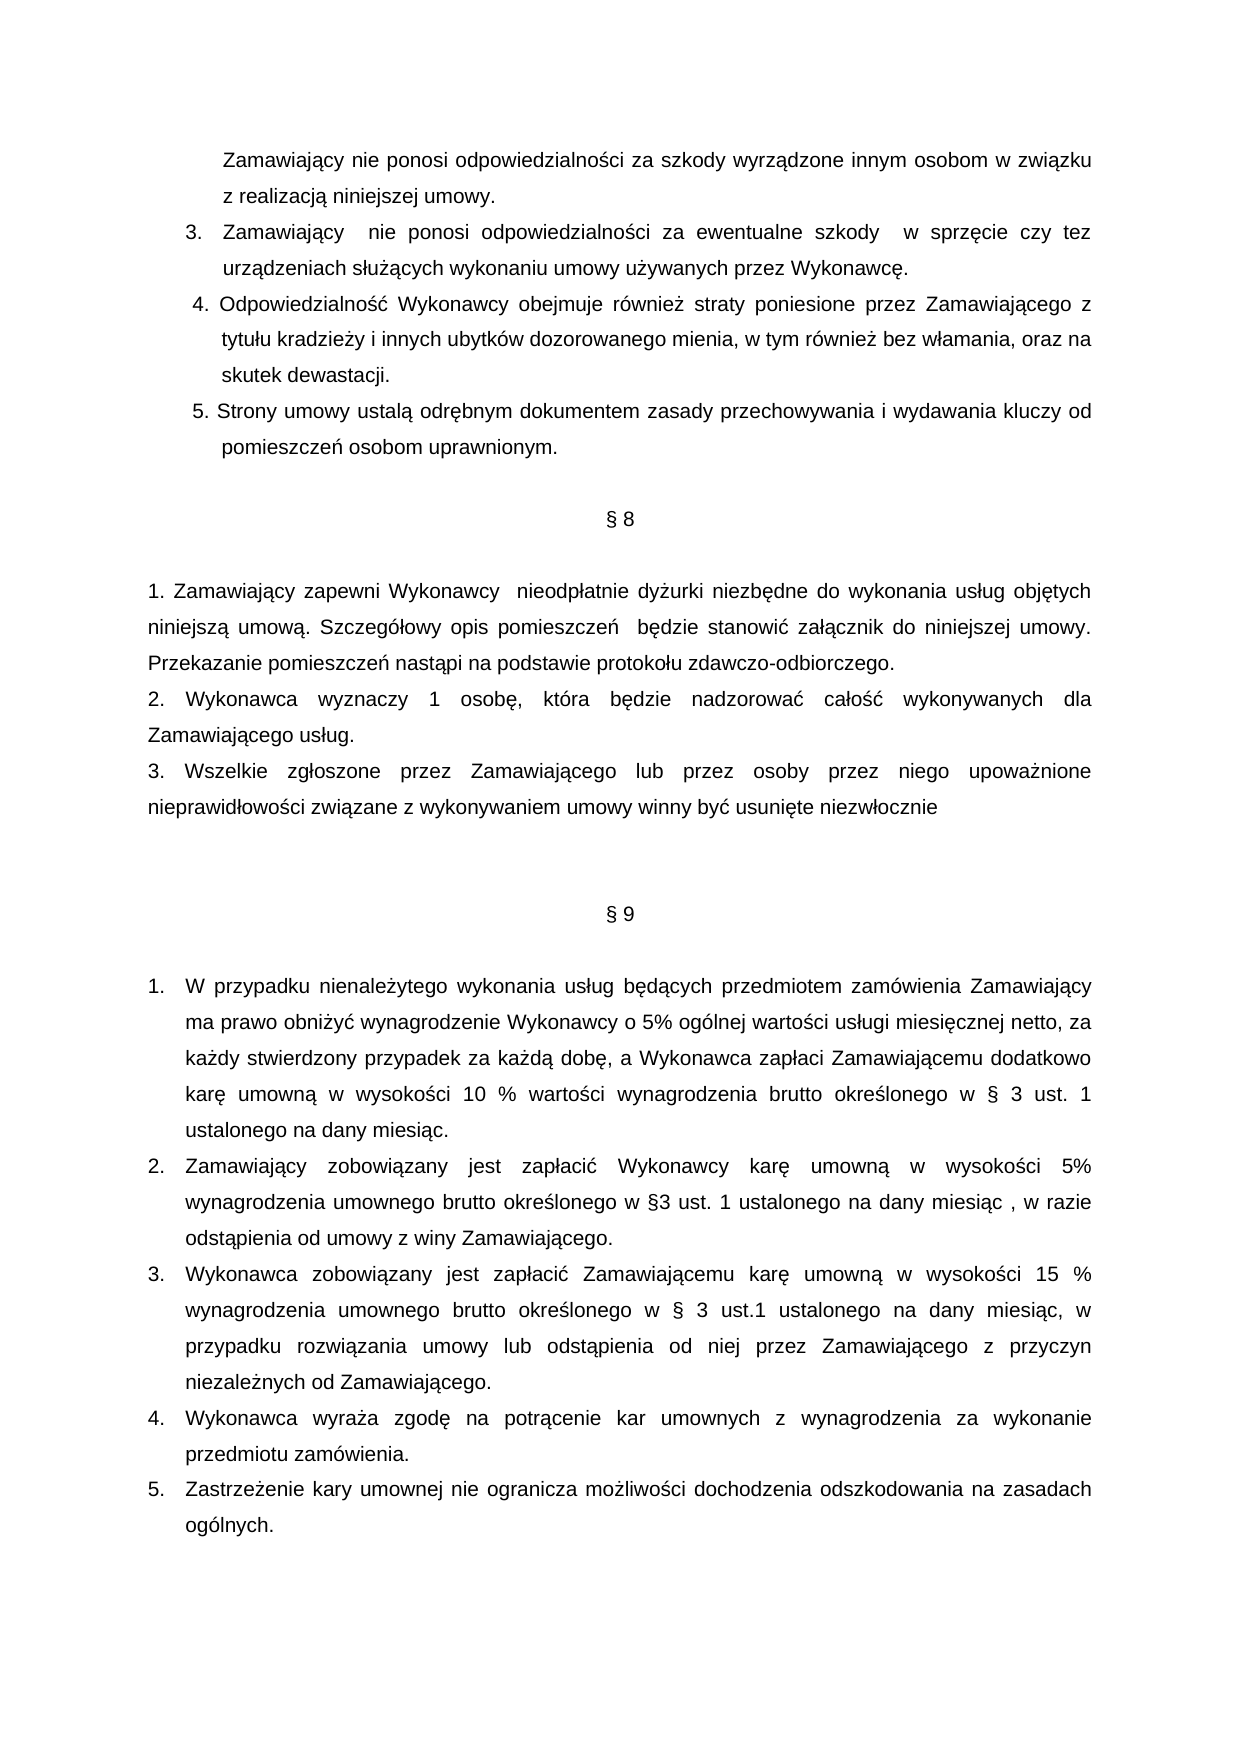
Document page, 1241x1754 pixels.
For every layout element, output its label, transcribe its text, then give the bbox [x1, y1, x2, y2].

text 1. Zamawiający zapewni Wykonawcy nieodpłatnie dyżurki niezbędne do wykonania usług objętych niniejszą umową. Szczegółowy opis pomieszczeń będzie stanowić załącznik do niniejszej umowy. Przekazanie pomieszczeń nastąpi na podstawie protokołu zdawczo-odbiorczego. [148, 579, 1093, 675]
text § 9 [148, 902, 1093, 926]
list Zastrzeżenie kary umownej nie ogranicza możliwości dochodzenia odszkodowania na zasadach ogólnych. [148, 1477, 1093, 1537]
list Zamawiający zobowiązany jest zapłacić Wykonawcy karę umowną w wysokości 5% wynagrodzenia umownego brutto określonego w §3 ust. 1 ustalonego na dany miesiąc , w razie odstąpienia od umowy z winy Zamawiającego. [148, 1154, 1093, 1250]
text § 8 [148, 507, 1093, 531]
text 3. Wszelkie zgłoszone przez Zamawiającego lub przez osoby przez niego upoważnione nieprawidłowości związane z wykonywaniem umowy winny być usunięte niezwłocznie [148, 758, 1093, 818]
list Wykonawca zobowiązany jest zapłacić Zamawiającemu karę umowną w wysokości 15 % wynagrodzenia umownego brutto określonego w § 3 ust.1 ustalonego na dany miesiąc, w przypadku rozwiązania umowy lub odstąpienia od niej przez Zamawiającego z przyczyn niezależnych od Zamawiającego. [148, 1262, 1093, 1393]
text 2. Wykonawca wyznaczy 1 osobę, która będzie nadzorować całość wykonywanych dla Zamawiającego usług. [148, 687, 1093, 747]
text 4. Odpowiedzialność Wykonawcy obejmuje również straty poniesione przez Zamawiającego z tytułu kradzieży i innych ubytków dozorowanego mienia, w tym również bez włamania, oraz na skutek dewastacji. [192, 291, 1093, 387]
list Wykonawca wyraża zgodę na potrącenie kar umownych z wynagrodzenia za wykonanie przedmiotu zamówienia. [148, 1405, 1093, 1465]
list W przypadku nienależytego wykonania usług będących przedmiotem zamówienia Zamawiający ma prawo obniżyć wynagrodzenie Wykonawcy o 5% ogólnej wartości usługi miesięcznej netto, za każdy stwierdzony przypadek za każdą dobę, a Wykonawca zapłaci Zamawiającemu dodatkowo karę umowną w wysokości 10 % wartości wynagrodzenia brutto określonego w § 3 ust. 1 ustalonego na dany miesiąc. [148, 974, 1093, 1142]
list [185, 148, 1093, 207]
text 5. Strony umowy ustalą odrębnym dokumentem zasady przechowywania i wydawania kluczy od pomieszczeń osobom uprawnionym. [192, 399, 1093, 459]
list Zamawiający nie ponosi odpowiedzialności za ewentualne szkody w sprzęcie czy tez urządzeniach służących wykonaniu umowy używanych przez Wykonawcę. [185, 219, 1093, 279]
